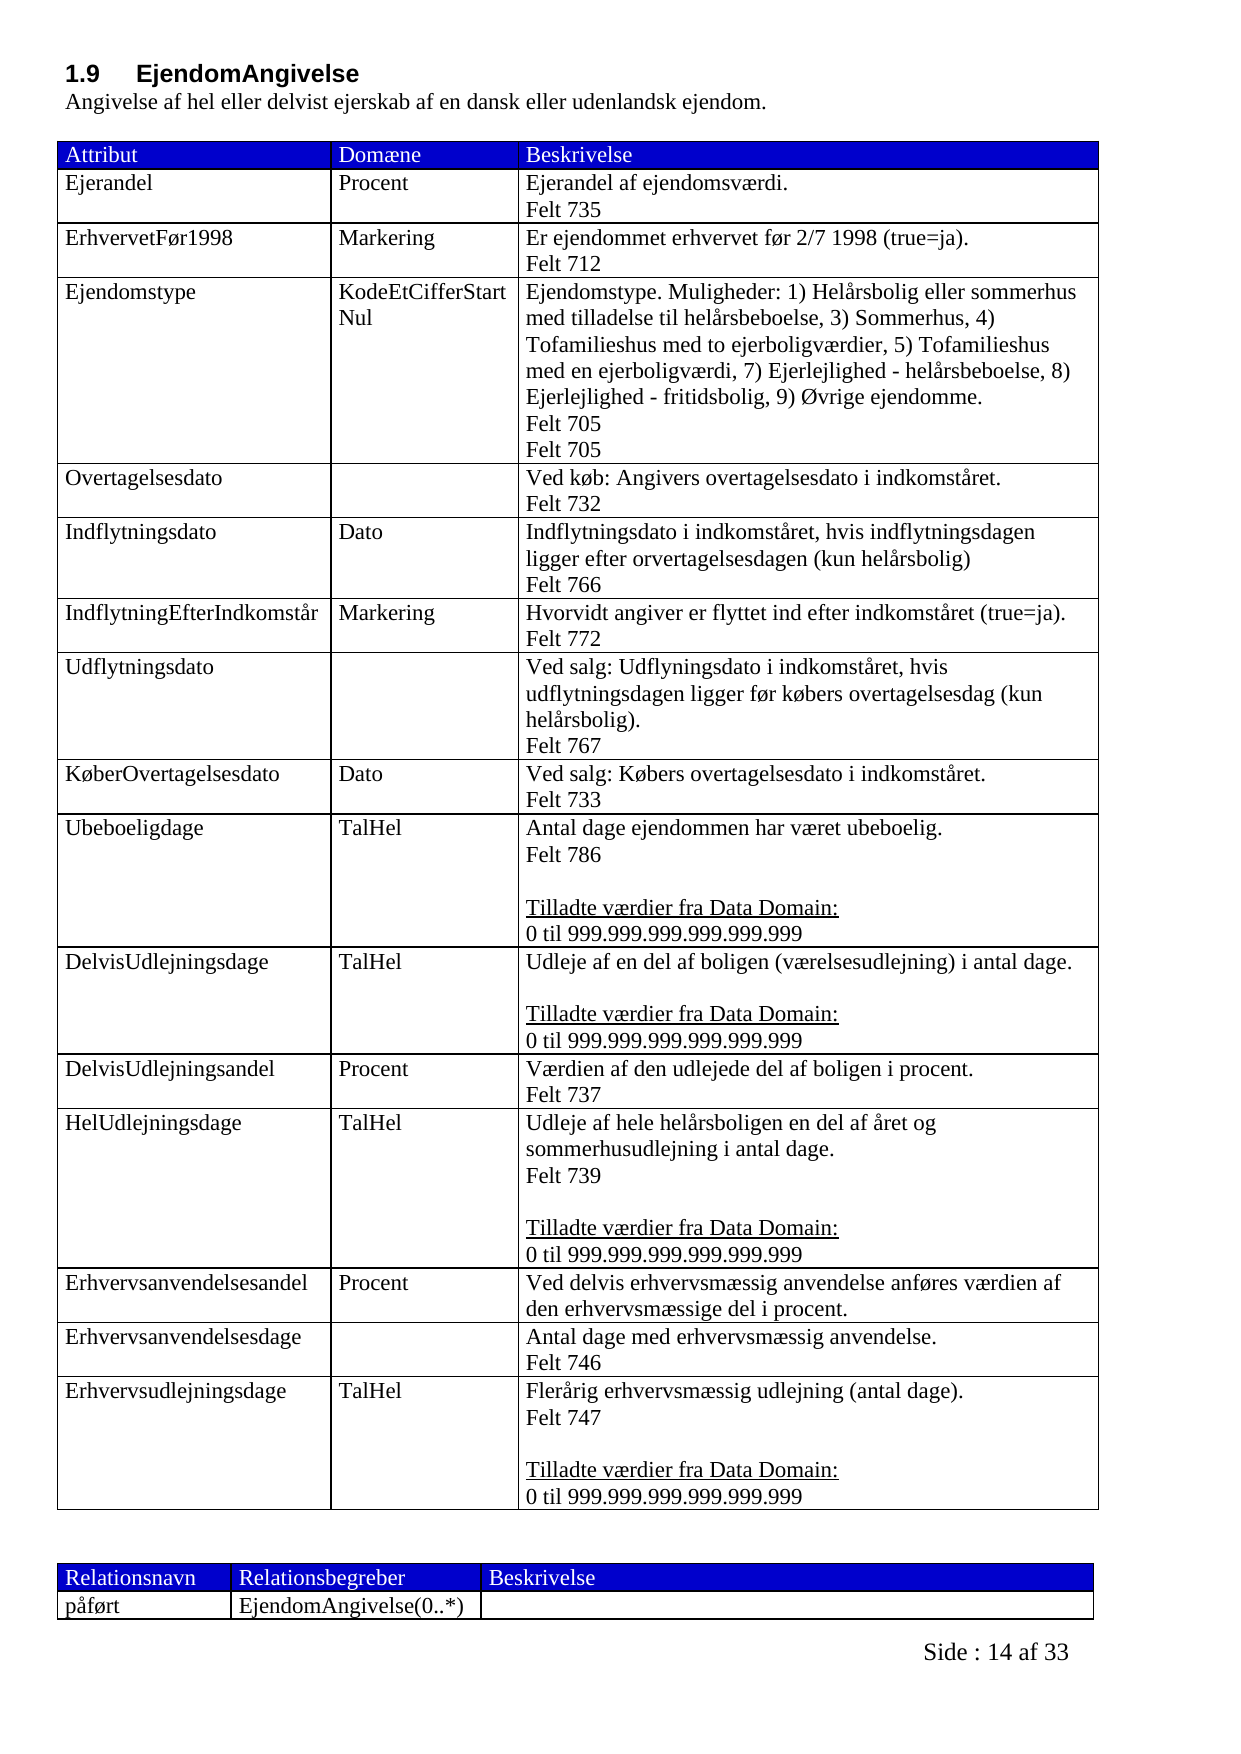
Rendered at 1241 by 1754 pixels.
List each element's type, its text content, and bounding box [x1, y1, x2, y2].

table_cell Indflytningsdato [58, 518, 330, 597]
table_cell Ejerandel af ejendomsværdi. Felt 735 [519, 170, 1098, 222]
table_cell Flerårig erhvervsmæssig udlejning (antal dage). Felt 747 Tilladte værdier fra Data Domain: 0 til 999.999.999.999.999.999 [519, 1377, 1098, 1509]
table_cell Ved salg: Udflyningsdato i indkomståret, hvis udflytningsdagen ligger før købers overtagelsesdag (kun helårsbolig). Felt 767 [519, 653, 1098, 759]
table_cell Overtagelsesdato [58, 464, 330, 517]
table_header Relationsbegreber [232, 1564, 480, 1590]
table_cell TalHel [332, 948, 518, 1053]
table_cell Markering [332, 599, 518, 652]
table_cell DelvisUdlejningsdage [58, 948, 330, 1053]
table_cell Er ejendommet erhvervet før 2/7 1998 (true=ja). Felt 712 [519, 224, 1098, 276]
table_cell Ved salg: Købers overtagelsesdato i indkomståret. Felt 733 [519, 760, 1098, 813]
text Angivelse af hel eller delvist ejerskab af en dansk eller udenlandsk ejendom. [65, 88, 1181, 114]
table_header Relationsnavn [58, 1564, 230, 1590]
table_cell [332, 1323, 518, 1376]
table_cell Ved køb: Angivers overtagelsesdato i indkomståret. Felt 732 [519, 464, 1098, 517]
table_header Beskrivelse [519, 142, 1098, 168]
table_cell KøberOvertagelsesdato [58, 760, 330, 813]
table_cell Erhvervsudlejningsdage [58, 1377, 330, 1509]
table_header Beskrivelse [482, 1564, 1093, 1590]
table_cell TalHel [332, 815, 518, 946]
table_cell Indflytningsdato i indkomståret, hvis indflytningsdagen ligger efter orvertagelsesdagen (kun helårsbolig) Felt 766 [519, 518, 1098, 597]
table_cell Ejerandel [58, 170, 330, 222]
table_cell Erhvervsanvendelsesandel [58, 1269, 330, 1321]
table_cell Dato [332, 518, 518, 597]
table_cell Procent [332, 1269, 518, 1321]
table_cell Ejendomstype [58, 278, 330, 462]
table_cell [232, 1592, 480, 1618]
table_cell HelUdlejningsdage [58, 1109, 330, 1267]
table_cell ErhvervetFør1998 [58, 224, 330, 276]
table_cell Markering [332, 224, 518, 276]
table_cell Antal dage ejendommen har været ubeboelig. Felt 786 Tilladte værdier fra Data Domain: 0 til 999.999.999.999.999.999 [519, 815, 1098, 946]
table_cell TalHel [332, 1109, 518, 1267]
subtitle EjendomAngivelse [65, 59, 1181, 88]
table_cell TalHel [332, 1377, 518, 1509]
table_cell Procent [332, 170, 518, 222]
table_header Domæne [332, 142, 518, 168]
table_cell Ubeboeligdage [58, 815, 330, 946]
table_cell [332, 464, 518, 517]
table_cell Værdien af den udlejede del af boligen i procent. Felt 737 [519, 1055, 1098, 1107]
table_cell Antal dage med erhvervsmæssig anvendelse. Felt 746 [519, 1323, 1098, 1376]
table_cell påført [58, 1592, 230, 1618]
table_cell DelvisUdlejningsandel [58, 1055, 330, 1107]
table_cell Udflytningsdato [58, 653, 330, 759]
table_cell Hvorvidt angiver er flyttet ind efter indkomståret (true=ja). Felt 772 [519, 599, 1098, 652]
table_cell Dato [332, 760, 518, 813]
table_cell KodeEtCifferStartNul [332, 278, 518, 462]
table_cell Ejendomstype. Muligheder: 1) Helårsbolig eller sommerhus med tilladelse til helårsbeboelse, 3) Sommerhus, 4) Tofamilieshus med to ejerboligværdier, 5) Tofamilieshus med en ejerboligværdi, 7) Ejerlejlighed - helårsbeboelse, 8) Ejerlejlighed - fritidsbolig, 9) Øvrige ejendomme. Felt 705 Felt 705 [519, 278, 1098, 462]
table_cell [332, 653, 518, 759]
table_cell [482, 1592, 1093, 1618]
table_cell Ved delvis erhvervsmæssig anvendelse anføres værdien af den erhvervsmæssige del i procent. [519, 1269, 1098, 1321]
table_cell IndflytningEfterIndkomstår [58, 599, 330, 652]
table_cell Udleje af en del af boligen (værelsesudlejning) i antal dage. Tilladte værdier fra Data Domain: 0 til 999.999.999.999.999.999 [519, 948, 1098, 1053]
table_cell Procent [332, 1055, 518, 1107]
table_cell Udleje af hele helårsboligen en del af året og sommerhusudlejning i antal dage. Felt 739 Tilladte værdier fra Data Domain: 0 til 999.999.999.999.999.999 [519, 1109, 1098, 1267]
table_cell Erhvervsanvendelsesdage [58, 1323, 330, 1376]
table_header Attribut [58, 142, 330, 168]
